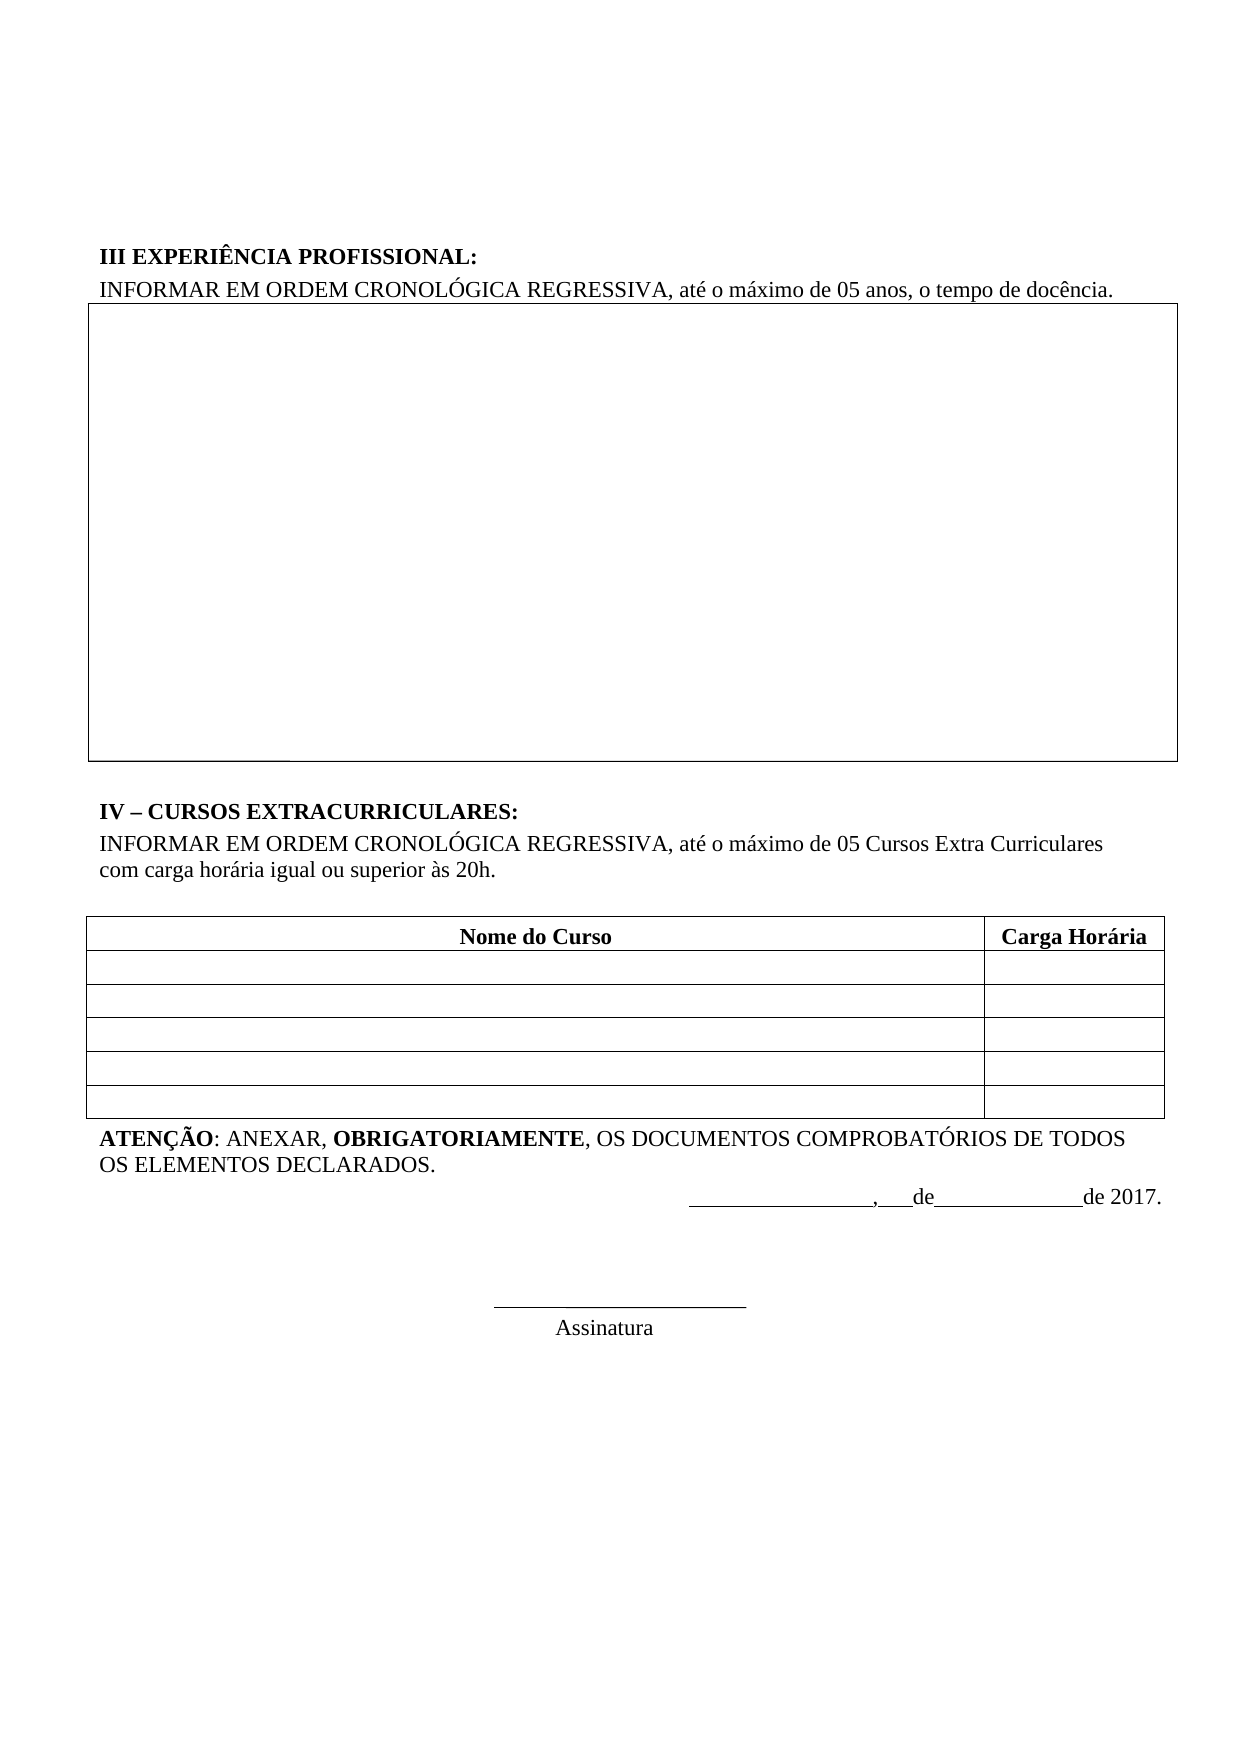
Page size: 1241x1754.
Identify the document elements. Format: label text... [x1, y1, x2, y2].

subtitle EXPERIÊNCIA PROFISSIONAL: [99, 243, 1165, 270]
subtitle – CURSOS EXTRACURRICULARES: [99, 798, 1165, 824]
table_cell [87, 951, 984, 983]
table_cell [87, 985, 984, 1017]
text Assinatura [75, 1306, 657, 1340]
table_header Carga Horária [985, 917, 1164, 950]
table_cell [87, 1086, 984, 1118]
table_cell [985, 985, 1164, 1017]
text , de de 2017. [689, 1183, 1165, 1209]
table_cell [985, 951, 1164, 983]
table_cell [985, 1086, 1164, 1118]
table_header Nome do Curso [87, 917, 984, 950]
text ATENÇÃO: ANEXAR, OBRIGATORIAMENTE, OS DOCUMENTOS COMPROBATÓRIOS DE TODOS OS ELEMENTOS DECLARADOS. [99, 1125, 1138, 1177]
table_cell [87, 1018, 984, 1051]
table_cell [87, 1052, 984, 1084]
table_cell [985, 1018, 1164, 1051]
text INFORMAR EM ORDEM CRONOLÓGICA REGRESSIVA, até o máximo de 05 anos, o tempo de docência. [99, 276, 1138, 302]
table_cell [985, 1052, 1164, 1084]
text INFORMAR EM ORDEM CRONOLÓGICA REGRESSIVA, até o máximo de 05 Cursos Extra Curriculares com carga horária igual ou superior às 20h. [99, 830, 1138, 883]
